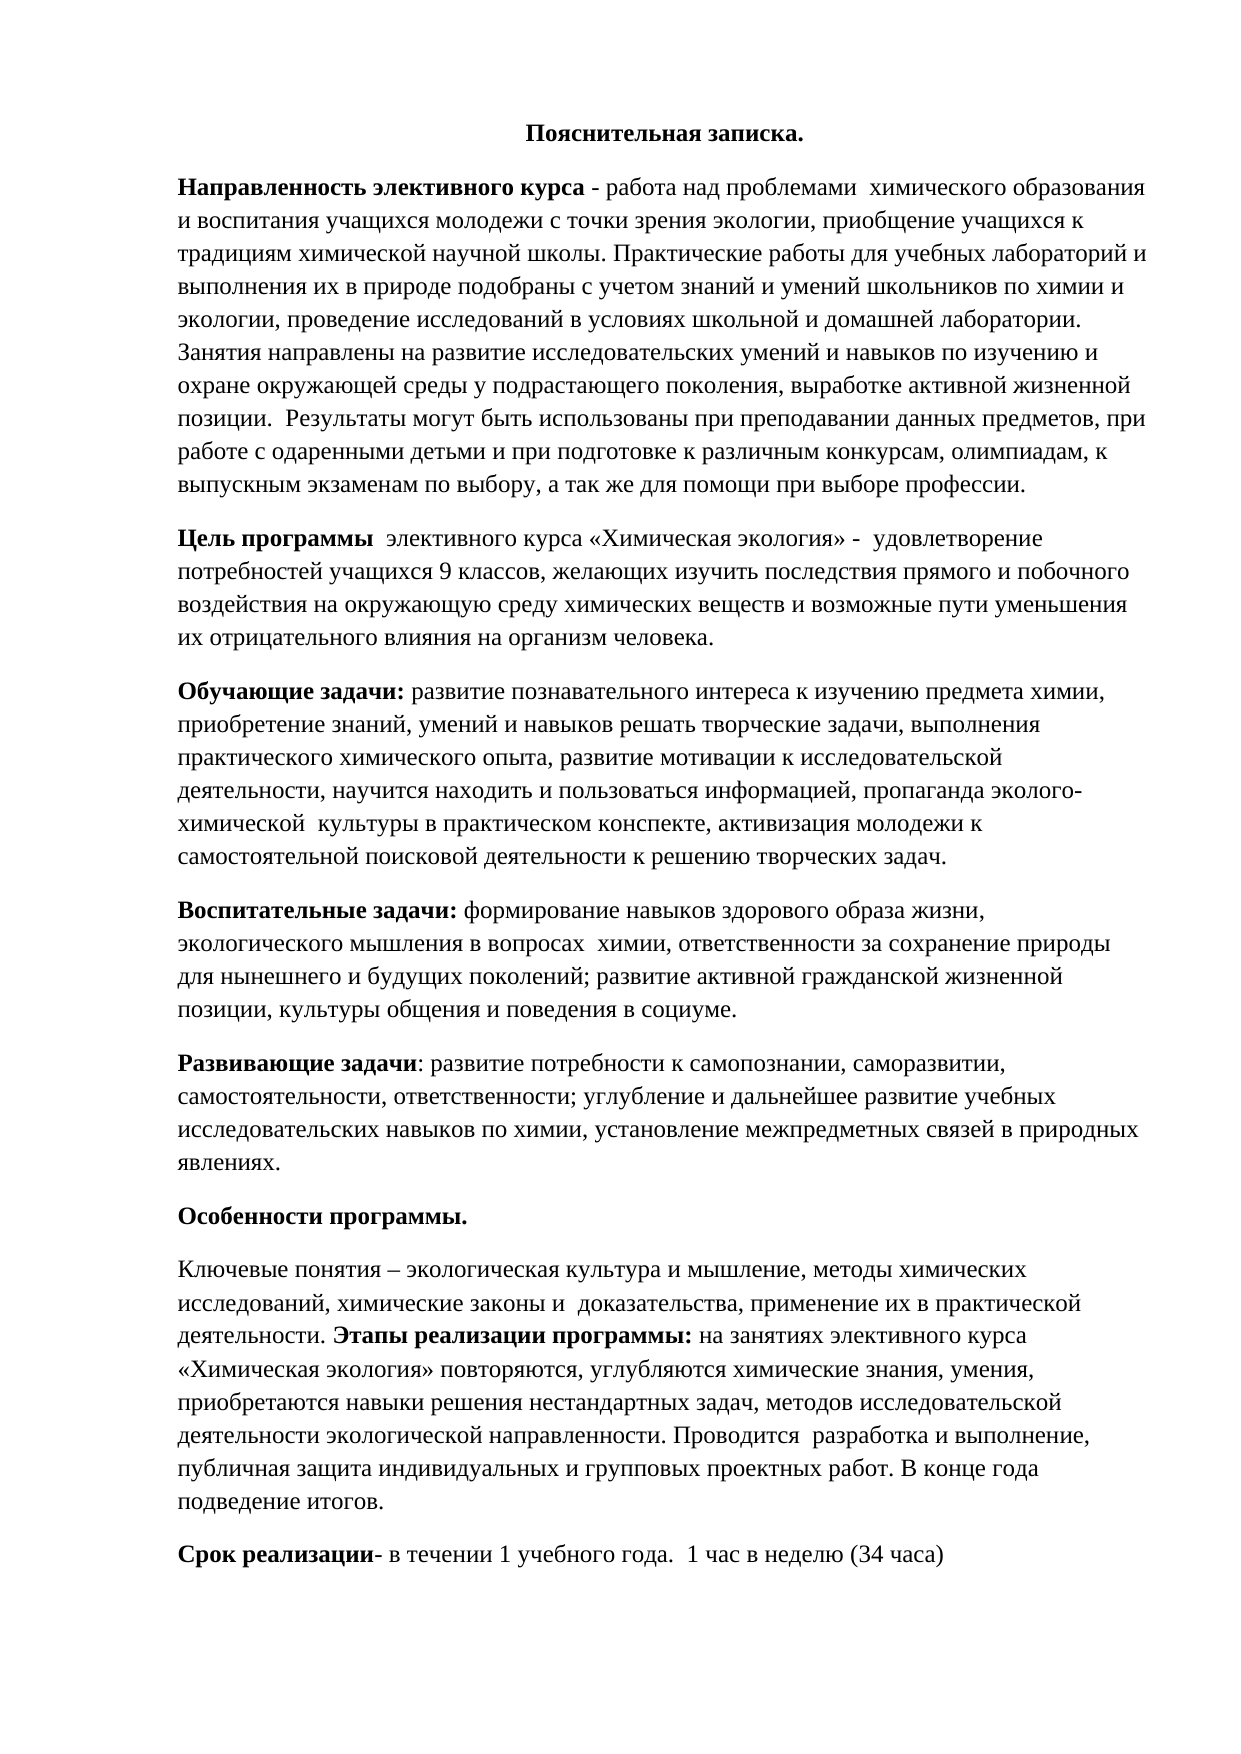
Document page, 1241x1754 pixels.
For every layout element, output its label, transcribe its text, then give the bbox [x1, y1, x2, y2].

text Развивающие задачи: развитие потребности к самопознании, саморазвитии, самостоятельности, ответственности; углубление и дальнейшее развитие учебных исследовательских навыков по химии, установление межпредметных связей в природных явлениях. [177, 1048, 1152, 1176]
text Обучающие задачи: развитие познавательного интереса к изучению предмета химии, приобретение знаний, умений и навыков решать творческие задачи, выполнения практического химического опыта, развитие мотивации к исследовательской деятельности, научится находить и пользоваться информацией, пропаганда эколого-химической культуры в практическом конспекте, активизация молодежи к самостоятельной поисковой деятельности к решению творческих задач. [177, 676, 1152, 870]
text Цель программы элективного курса «Химическая экология» - удовлетворение потребностей учащихся 9 классов, желающих изучить последствия прямого и побочного воздействия на окружающую среду химических веществ и возможные пути уменьшения их отрицательного влияния на организм человека. [177, 523, 1152, 651]
text Пояснительная записка. [177, 118, 1152, 147]
text Срок реализации- в течении 1 учебного года. 1 час в неделю (34 часа) [177, 1539, 1152, 1568]
text Ключевые понятия – экологическая культура и мышление, методы химических исследований, химические законы и доказательства, применение их в практической деятельности. Этапы реализации программы: на занятиях элективного курса «Химическая экология» повторяются, углубляются химические знания, умения, приобретаются навыки решения нестандартных задач, методов исследовательской деятельности экологической направленности. Проводится разработка и выполнение, публичная защита индивидуальных и групповых проектных работ. В конце года подведение итогов. [177, 1254, 1152, 1514]
text Направленность элективного курса - работа над проблемами химического образования и воспитания учащихся молодежи с точки зрения экологии, приобщение учащихся к традициям химической научной школы. Практические работы для учебных лабораторий и выполнения их в природе подобраны с учетом знаний и умений школьников по химии и экологии, проведение исследований в условиях школьной и домашней лаборатории. Занятия направлены на развитие исследовательских умений и навыков по изучению и охране окружающей среды у подрастающего поколения, выработке активной жизненной позиции. Результаты могут быть использованы при преподавании данных предметов, при работе с одаренными детьми и при подготовке к различным конкурсам, олимпиадам, к выпускным экзаменам по выбору, а так же для помощи при выборе профессии. [177, 172, 1152, 498]
text Воспитательные задачи: формирование навыков здорового образа жизни, экологического мышления в вопросах химии, ответственности за сохранение природы для нынешнего и будущих поколений; развитие активной гражданской жизненной позиции, культуры общения и поведения в социуме. [177, 895, 1152, 1023]
text Особенности программы. [177, 1201, 1152, 1229]
